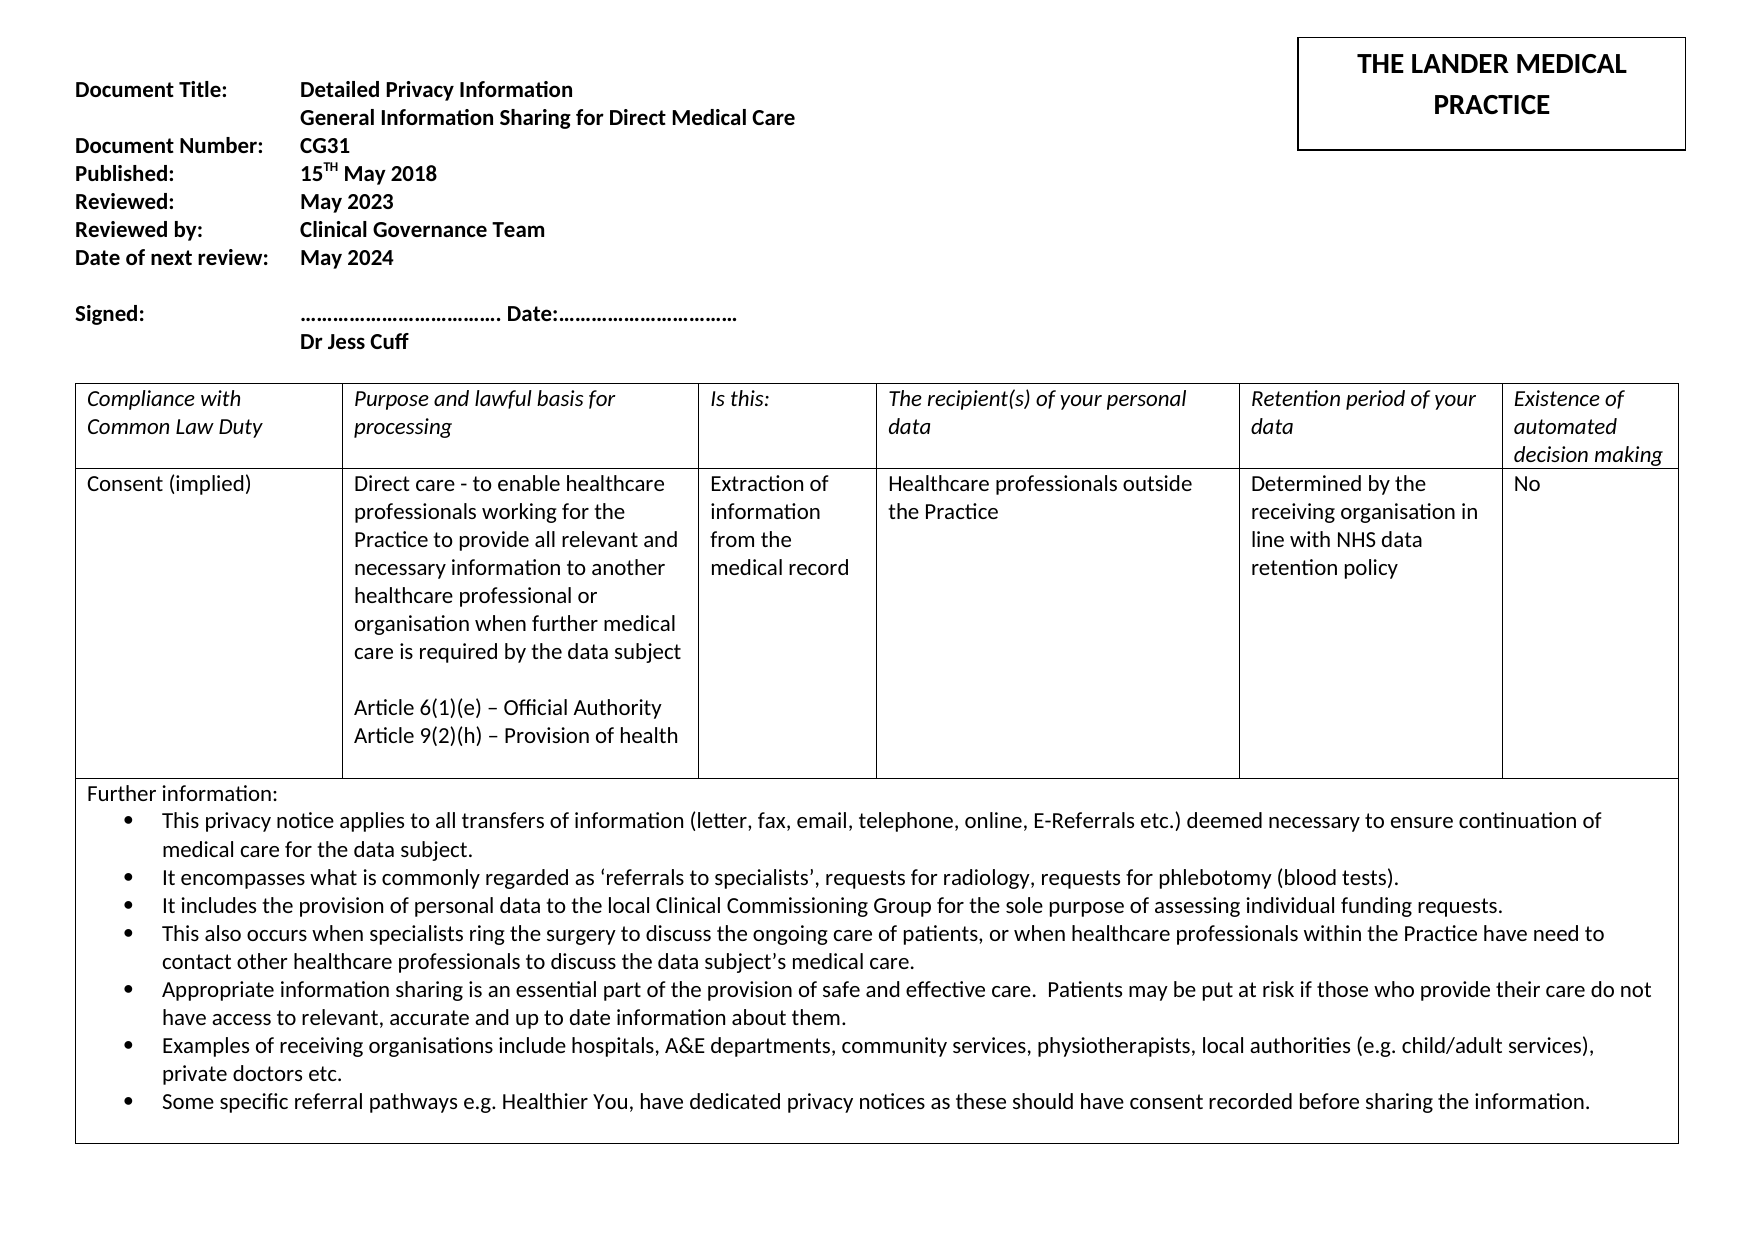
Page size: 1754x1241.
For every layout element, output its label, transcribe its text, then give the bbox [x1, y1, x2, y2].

text Document Number: CG31 [75, 131, 1679, 159]
table_cell Healthcare professionals outside the Practice [877, 469, 1239, 778]
table_header Compliance with Common Law Duty [76, 384, 342, 468]
table_cell Further information: This privacy notice applies to all transfers of information (letter, fax, email, telephone, online, E-Referrals etc.) deemed necessary to ensure continuation of medical care for the data subject. It encompasses what is commonly regarded as ‘referrals to specialists’, requests for radiology, requests for phlebotomy (blood tests). It includes the provision of personal data to the local Clinical Commissioning Group for the sole purpose of assessing individual funding requests. This also occurs when specialists ring the surgery to discuss the ongoing care of patients, or when healthcare professionals within the Practice have need to contact other healthcare professionals to discuss the data subject’s medical care. Appropriate information sharing is an essential part of the provision of safe and effective care. Patients may be put at risk if those who provide their care do not have access to relevant, accurate and up to date information about them. Examples of receiving organisations include hospitals, A&E departments, community services, physiotherapists, local authorities (e.g. child/adult services), private doctors etc. Some specific referral pathways e.g. Healthier You, have dedicated privacy notices as these should have consent recorded before sharing the information. [76, 779, 1678, 1143]
text Document Title: Detailed Privacy Information [75, 75, 1297, 103]
table_cell No [1503, 469, 1678, 778]
text Dr Jess Cuff [75, 327, 1679, 355]
table_header Retention period of your data [1240, 384, 1502, 468]
table_header Purpose and lawful basis for processing [343, 384, 698, 468]
text Signed: ………………………………. Date:…………………………… [75, 299, 1679, 327]
table_cell Direct care - to enable healthcare professionals working for the Practice to provide all relevant and necessary information to another healthcare professional or organisation when further medical care is required by the data subject Article 6(1)(e) – Official Authority Article 9(2)(h) – Provision of health [343, 469, 698, 778]
table_header Is this: [699, 384, 876, 468]
table_header The recipient(s) of your personal data [877, 384, 1239, 468]
text General Information Sharing for Direct Medical Care [225, 103, 1297, 131]
table_header Existence of automated decision making [1503, 384, 1678, 468]
text Published: 15TH May 2018 [75, 159, 1679, 187]
text Reviewed: May 2023 [75, 187, 1679, 215]
table_cell Consent (implied) [76, 469, 342, 778]
text Reviewed by: Clinical Governance Team [75, 215, 1679, 243]
text Date of next review: May 2024 [75, 243, 1679, 271]
table_cell Extraction of information from the medical record [699, 469, 876, 778]
table_cell Determined by the receiving organisation in line with NHS data retention policy [1240, 469, 1502, 778]
